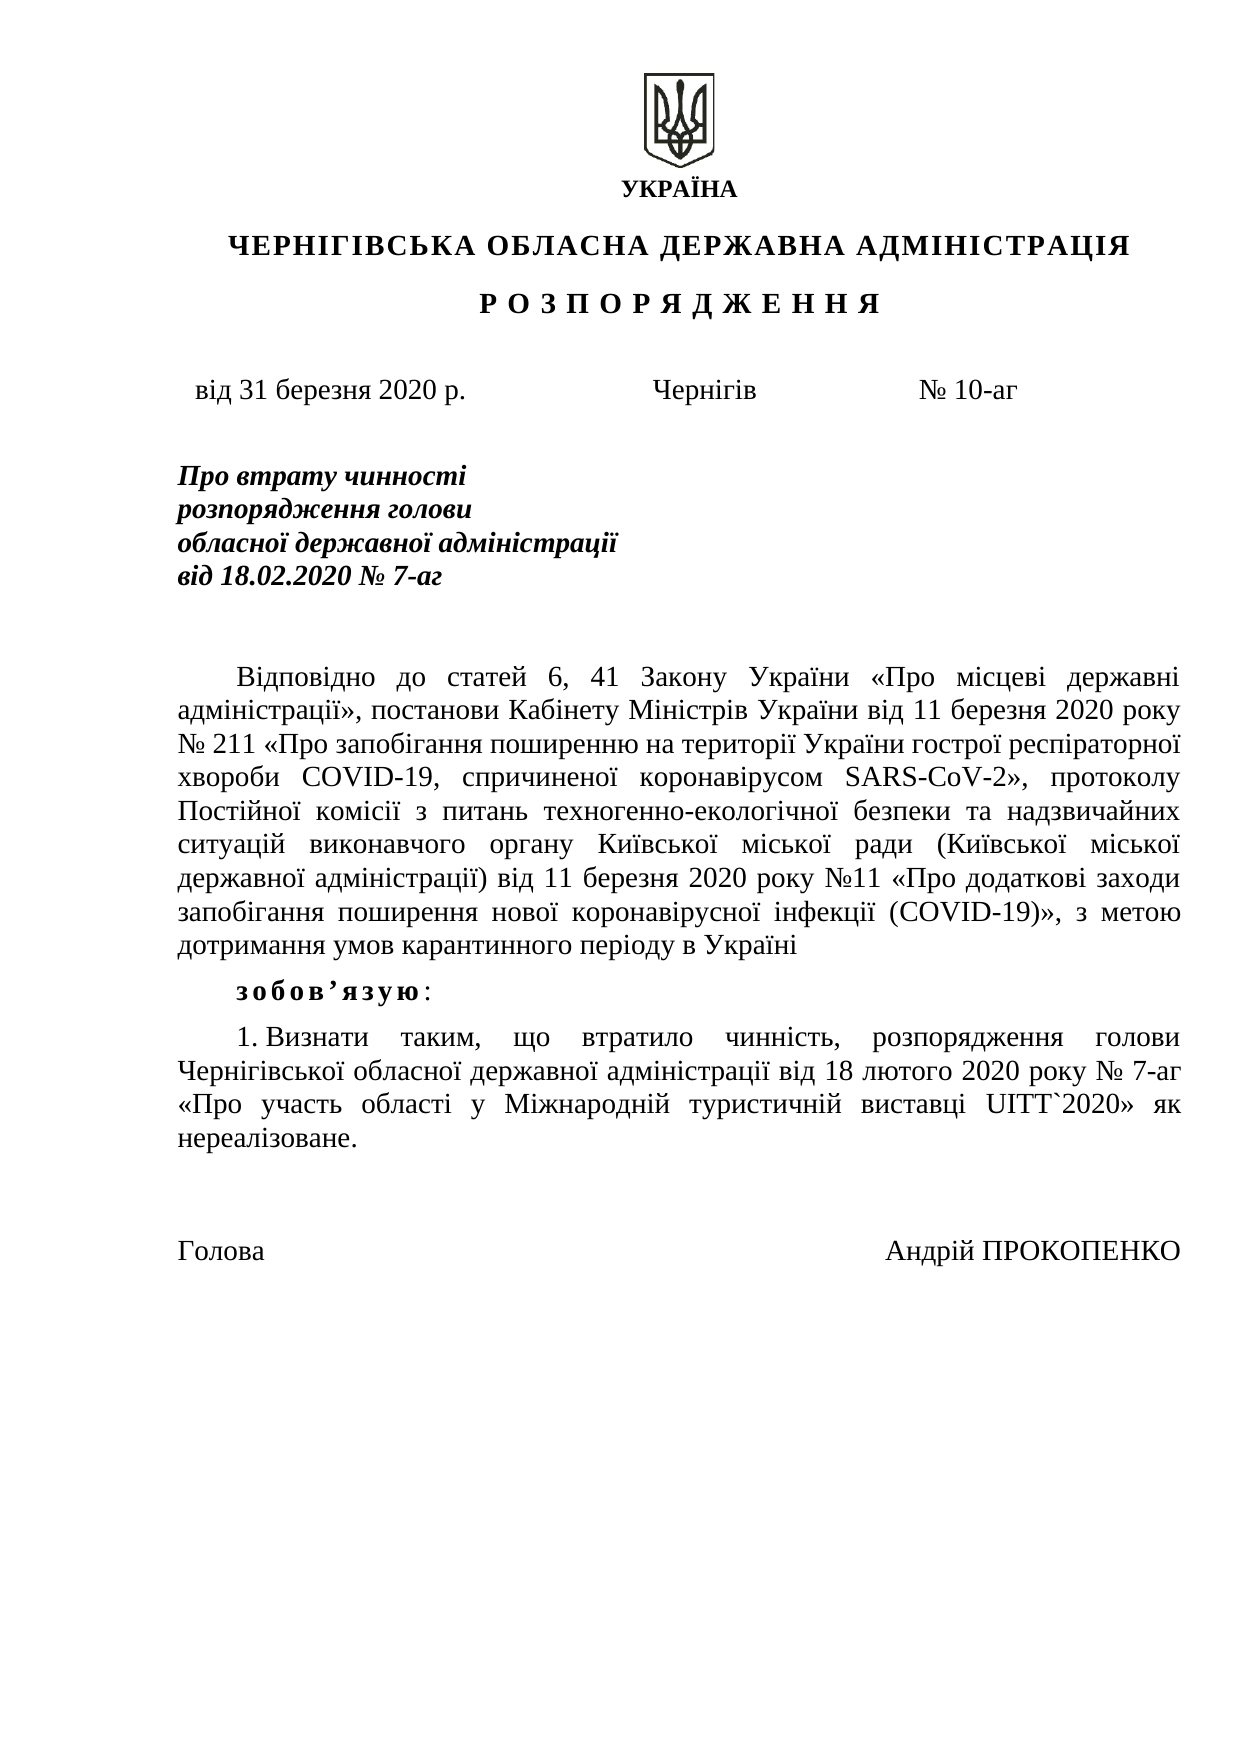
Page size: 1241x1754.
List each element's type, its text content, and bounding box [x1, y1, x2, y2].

text зобов’язую: [177, 973, 1181, 1007]
text РОЗПОРЯДЖЕННЯ [177, 286, 1181, 320]
text УКРАЇНА [177, 174, 1181, 203]
table_header Чернігів [561, 360, 848, 424]
text Голова Андрій ПРОКОПЕНКО [177, 1233, 1181, 1267]
table_header № 10-аг [848, 360, 1181, 424]
text від 18.02.2020 № 7-аг [177, 558, 1181, 592]
text обласної державної адміністрації [177, 525, 1181, 558]
text Про втрату чинності [177, 458, 1181, 491]
text розпорядження голови [177, 491, 1181, 525]
text Відповідно до статей 6, 41 Закону України «Про місцеві державні адміністрації», постанови Кабінету Міністрів України від 11 березня 2020 року № 211 «Про запобігання поширенню на території України гострої респіраторної хвороби COVID-19, спричиненої коронавірусом SARS-CoV-2», протоколу Постійної комісії з питань техногенно-екологічної безпеки та надзвичайних ситуацій виконавчого органу Київської міської ради (Київської міської державної адміністрації) від 11 березня 2020 року №11 «Про додаткові заходи запобігання поширення нової коронавірусної інфекції (COVID-19)», з метою дотримання умов карантинного періоду в Україні [177, 659, 1181, 961]
table_header від 31 березня 2020 р. [184, 360, 561, 424]
text 1. Визнати таким, що втратило чинність, розпорядження голови Чернігівської обласної державної адміністрації від 18 лютого 2020 року № 7-аг «Про участь області у Міжнародній туристичній виставці UITT`2020» як нереалізоване. [177, 1019, 1181, 1153]
text ЧЕРНІГІВСЬКА ОБЛАСНА ДЕРЖАВНА АДМІНІСТРАЦІЯ [177, 228, 1181, 261]
